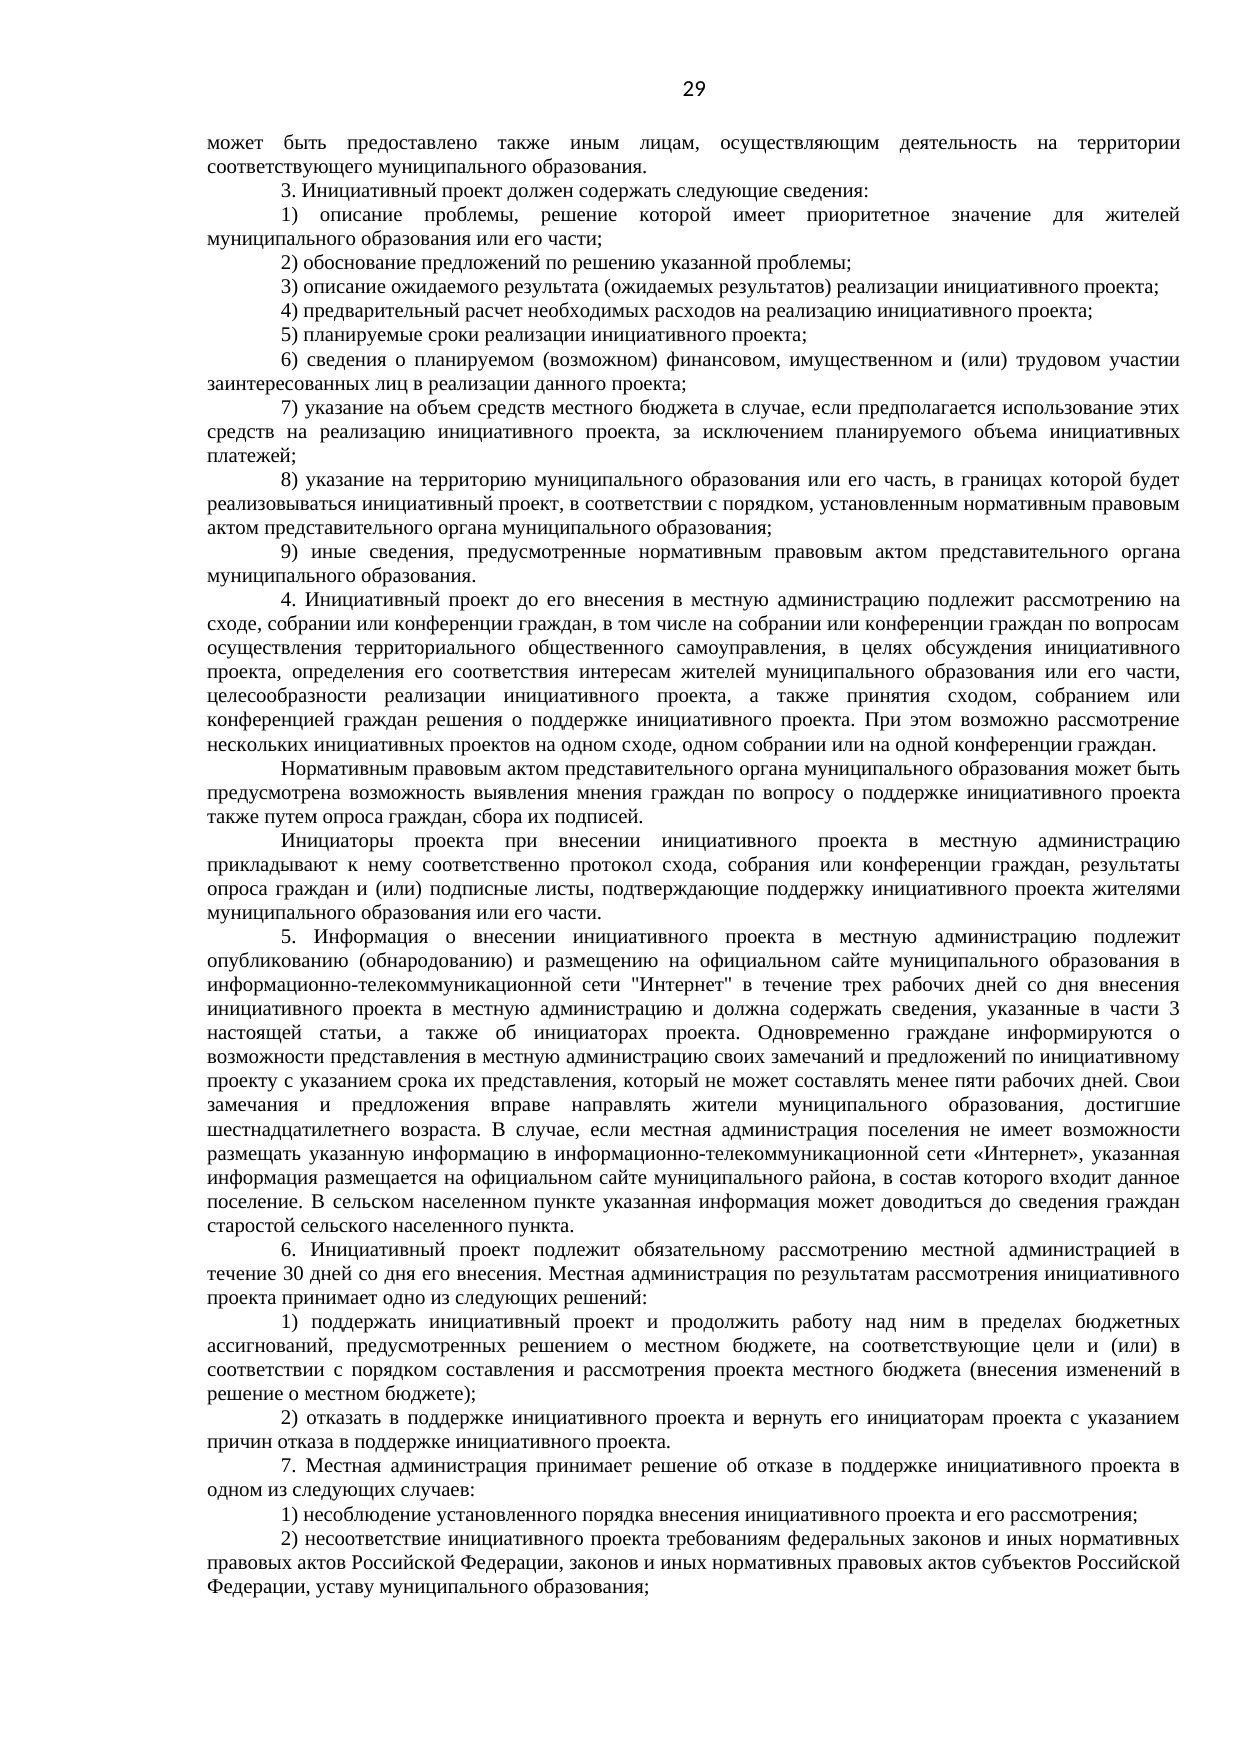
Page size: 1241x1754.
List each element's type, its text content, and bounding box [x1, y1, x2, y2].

text 7. Местная администрация принимает решение об отказе в поддержке инициативного проекта в одном из следующих случаев: [207, 1453, 1181, 1501]
text 2) отказать в поддержке инициативного проекта и вернуть его инициаторам проекта с указанием причин отказа в поддержке инициативного проекта. [207, 1405, 1181, 1453]
text 4) предварительный расчет необходимых расходов на реализацию инициативного проекта; [207, 298, 1181, 322]
text Инициаторы проекта при внесении инициативного проекта в местную администрацию прикладывают к нему соответственно протокол схода, собрания или конференции граждан, результаты опроса граждан и (или) подписные листы, подтверждающие поддержку инициативного проекта жителями муниципального образования или его части. [207, 828, 1181, 924]
text 9) иные сведения, предусмотренные нормативным правовым актом представительного органа муниципального образования. [207, 539, 1181, 587]
text 3. Инициативный проект должен содержать следующие сведения: [207, 178, 1181, 202]
text 1) несоблюдение установленного порядка внесения инициативного проекта и его рассмотрения; [207, 1501, 1181, 1526]
text 5. Информация о внесении инициативного проекта в местную администрацию подлежит опубликованию (обнародованию) и размещению на официальном сайте муниципального образования в информационно-телекоммуникационной сети "Интернет" в течение трех рабочих дней со дня внесения инициативного проекта в местную администрацию и должна содержать сведения, указанные в части 3 настоящей статьи, а также об инициаторах проекта. Одновременно граждане информируются о возможности представления в местную администрацию своих замечаний и предложений по инициативному проекту с указанием срока их представления, который не может составлять менее пяти рабочих дней. Свои замечания и предложения вправе направлять жители муниципального образования, достигшие шестнадцатилетнего возраста. В случае, если местная администрация поселения не имеет возможности размещать указанную информацию в информационно-телекоммуникационной сети «Интернет», указанная информация размещается на официальном сайте муниципального района, в состав которого входит данное поселение. В сельском населенном пункте указанная информация может доводиться до сведения граждан старостой сельского населенного пункта. [207, 924, 1181, 1237]
text 1) поддержать инициативный проект и продолжить работу над ним в пределах бюджетных ассигнований, предусмотренных решением о местном бюджете, на соответствующие цели и (или) в соответствии с порядком составления и рассмотрения проекта местного бюджета (внесения изменений в решение о местном бюджете); [207, 1309, 1181, 1405]
text 2) несоответствие инициативного проекта требованиям федеральных законов и иных нормативных правовых актов Российской Федерации, законов и иных нормативных правовых актов субъектов Российской Федерации, уставу муниципального образования; [207, 1526, 1181, 1598]
text 2) обоснование предложений по решению указанной проблемы; [207, 250, 1181, 274]
text Нормативным правовым актом представительного органа муниципального образования может быть предусмотрена возможность выявления мнения граждан по вопросу о поддержке инициативного проекта также путем опроса граждан, сбора их подписей. [207, 756, 1181, 828]
text 6. Инициативный проект подлежит обязательному рассмотрению местной администрацией в течение 30 дней со дня его внесения. Местная администрация по результатам рассмотрения инициативного проекта принимает одно из следующих решений: [207, 1237, 1181, 1309]
text 1) описание проблемы, решение которой имеет приоритетное значение для жителей муниципального образования или его части; [207, 202, 1181, 250]
text 8) указание на территорию муниципального образования или его часть, в границах которой будет реализовываться инициативный проект, в соответствии с порядком, установленным нормативным правовым актом представительного органа муниципального образования; [207, 467, 1181, 539]
text 6) сведения о планируемом (возможном) финансовом, имущественном и (или) трудовом участии заинтересованных лиц в реализации данного проекта; [207, 346, 1181, 394]
text 3) описание ожидаемого результата (ожидаемых результатов) реализации инициативного проекта; [207, 274, 1181, 298]
text 4. Инициативный проект до его внесения в местную администрацию подлежит рассмотрению на сходе, собрании или конференции граждан, в том числе на собрании или конференции граждан по вопросам осуществления территориального общественного самоуправления, в целях обсуждения инициативного проекта, определения его соответствия интересам жителей муниципального образования или его части, целесообразности реализации инициативного проекта, а также принятия сходом, собранием или конференцией граждан решения о поддержке инициативного проекта. При этом возможно рассмотрение нескольких инициативных проектов на одном сходе, одном собрании или на одной конференции граждан. [207, 587, 1181, 756]
text 5) планируемые сроки реализации инициативного проекта; [207, 322, 1181, 346]
text 7) указание на объем средств местного бюджета в случае, если предполагается использование этих средств на реализацию инициативного проекта, за исключением планируемого объема инициативных платежей; [207, 394, 1181, 467]
